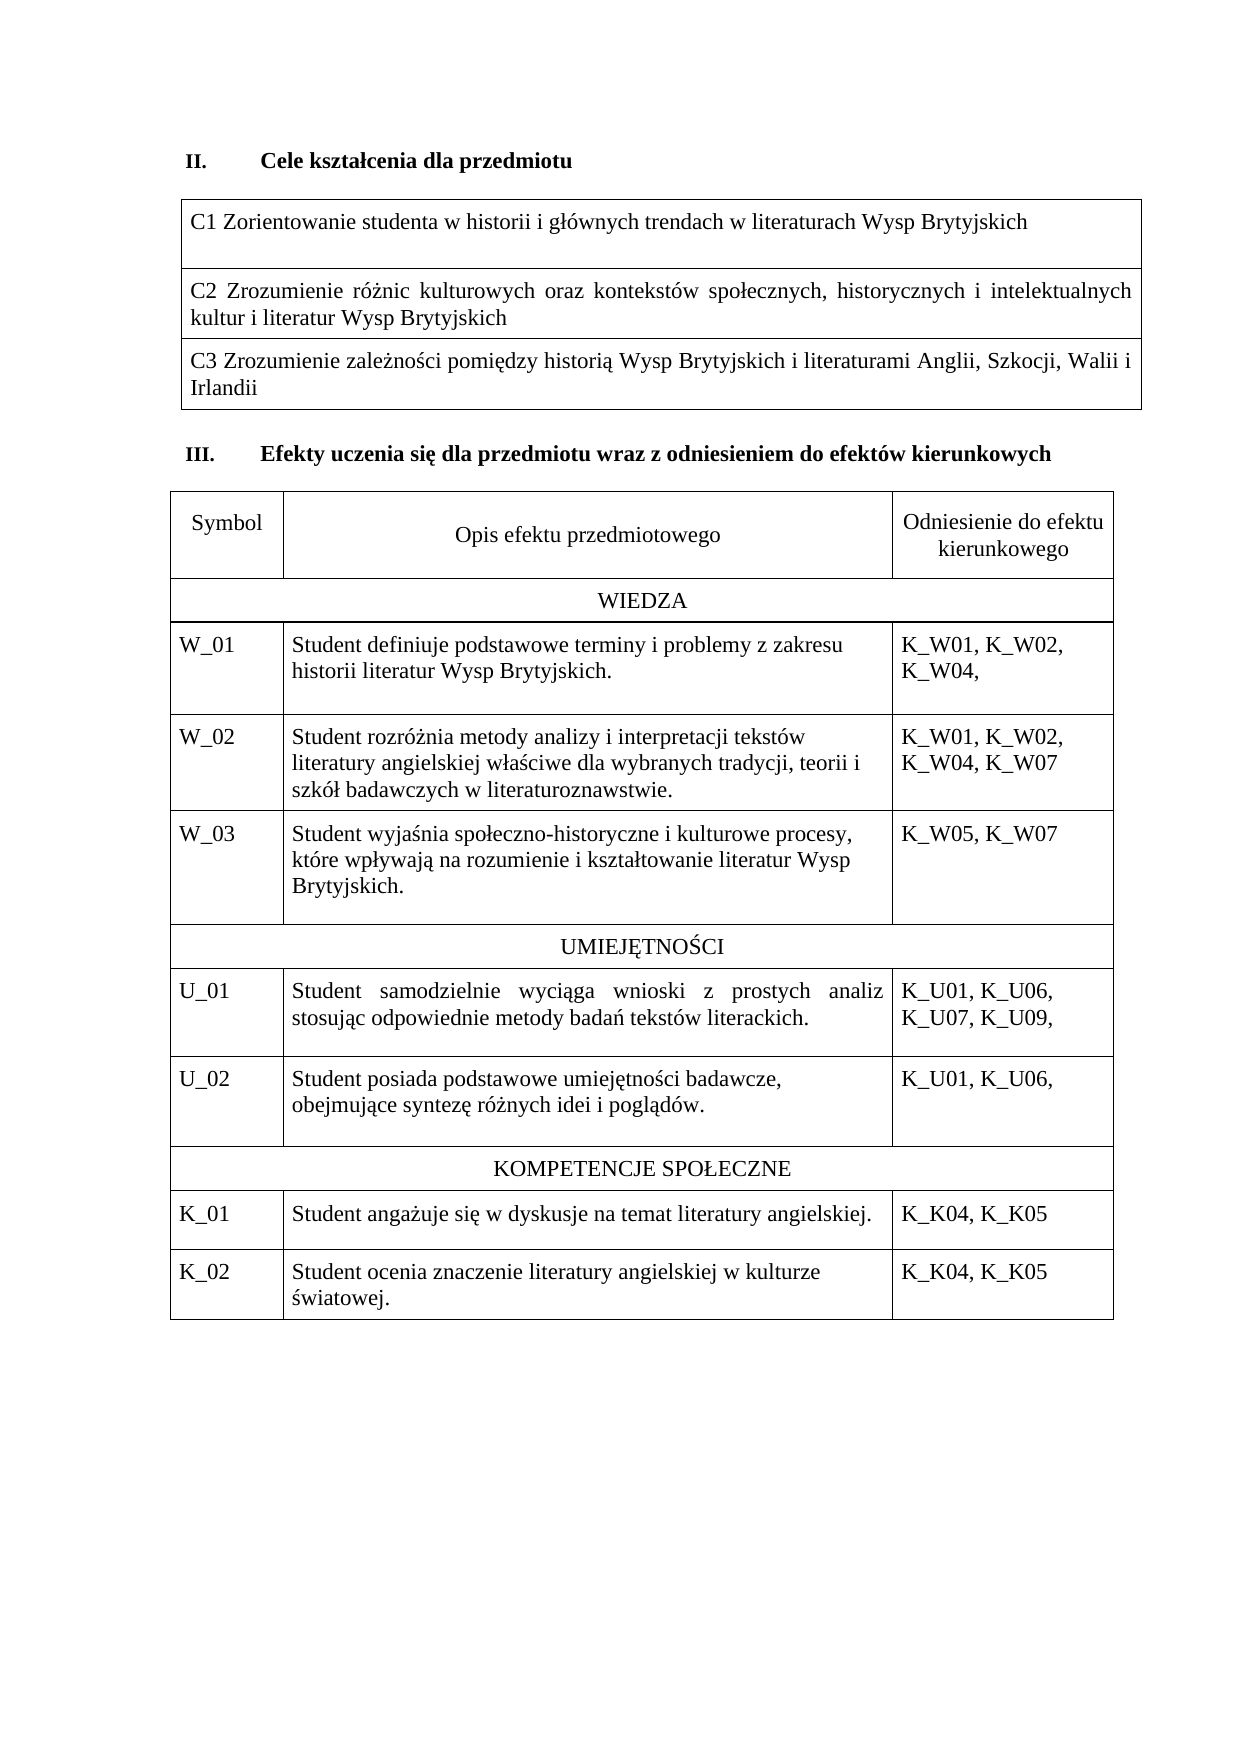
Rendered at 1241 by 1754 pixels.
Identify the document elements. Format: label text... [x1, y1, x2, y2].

list Cele kształcenia dla przedmiotu [185, 148, 1093, 174]
table_cell K_U01, K_U06, K_U07, K_U09, [893, 969, 1113, 1056]
table_cell Student wyjaśnia społeczno-historyczne i kulturowe procesy, które wpływają na rozumienie i kształtowanie literatur Wysp Brytyjskich. [284, 811, 892, 924]
table_cell K_W05, K_W07 [893, 811, 1113, 924]
table_cell Student rozróżnia metody analizy i interpretacji tekstów literatury angielskiej właściwe dla wybranych tradycji, teorii i szkół badawczych w literaturoznawstwie. [284, 715, 892, 810]
table_cell Student posiada podstawowe umiejętności badawcze, obejmujące syntezę różnych idei i poglądów. [284, 1057, 892, 1146]
table_cell U_02 [171, 1057, 283, 1146]
table_cell UMIEJĘTNOŚCI [171, 925, 1113, 968]
table_cell C3 Zrozumienie zależności pomiędzy historią Wysp Brytyjskich i literaturami Anglii, Szkocji, Walii i Irlandii [182, 339, 1141, 409]
table_header C1 Zorientowanie studenta w historii i głównych trendach w literaturach Wysp Brytyjskich [182, 200, 1141, 268]
table_cell Student samodzielnie wyciąga wnioski z prostych analiz stosując odpowiednie metody badań tekstów literackich. [284, 969, 892, 1056]
table_cell U_01 [171, 969, 283, 1056]
table_cell Student ocenia znaczenie literatury angielskiej w kulturze światowej. [284, 1250, 892, 1319]
table_cell K_K04, K_K05 [893, 1191, 1113, 1248]
table_cell K_W01, K_W02, K_W04, K_W07 [893, 715, 1113, 810]
table_cell Student definiuje podstawowe terminy i problemy z zakresu historii literatur Wysp Brytyjskich. [284, 623, 892, 714]
table_cell C2 Zrozumienie różnic kulturowych oraz kontekstów społecznych, historycznych i intelektualnych kultur i literatur Wysp Brytyjskich [182, 269, 1141, 338]
table_cell K_01 [171, 1191, 283, 1248]
table_cell W_01 [171, 623, 283, 714]
table_header Odniesienie do efektu kierunkowego [893, 492, 1113, 577]
table_cell Student angażuje się w dyskusje na temat literatury angielskiej. [284, 1191, 892, 1248]
table_cell K_02 [171, 1250, 283, 1319]
list Efekty uczenia się dla przedmiotu wraz z odniesieniem do efektów kierunkowych [185, 440, 1093, 466]
table_cell K_W01, K_W02, K_W04, [893, 623, 1113, 714]
table_cell WIEDZA [171, 579, 1113, 621]
table_cell W_03 [171, 811, 283, 924]
table_header Symbol [171, 492, 283, 577]
table_cell KOMPETENCJE SPOŁECZNE [171, 1147, 1113, 1190]
table_cell W_02 [171, 715, 283, 810]
table_header Opis efektu przedmiotowego [284, 492, 892, 577]
table_cell K_U01, K_U06, [893, 1057, 1113, 1146]
table_cell K_K04, K_K05 [893, 1250, 1113, 1319]
